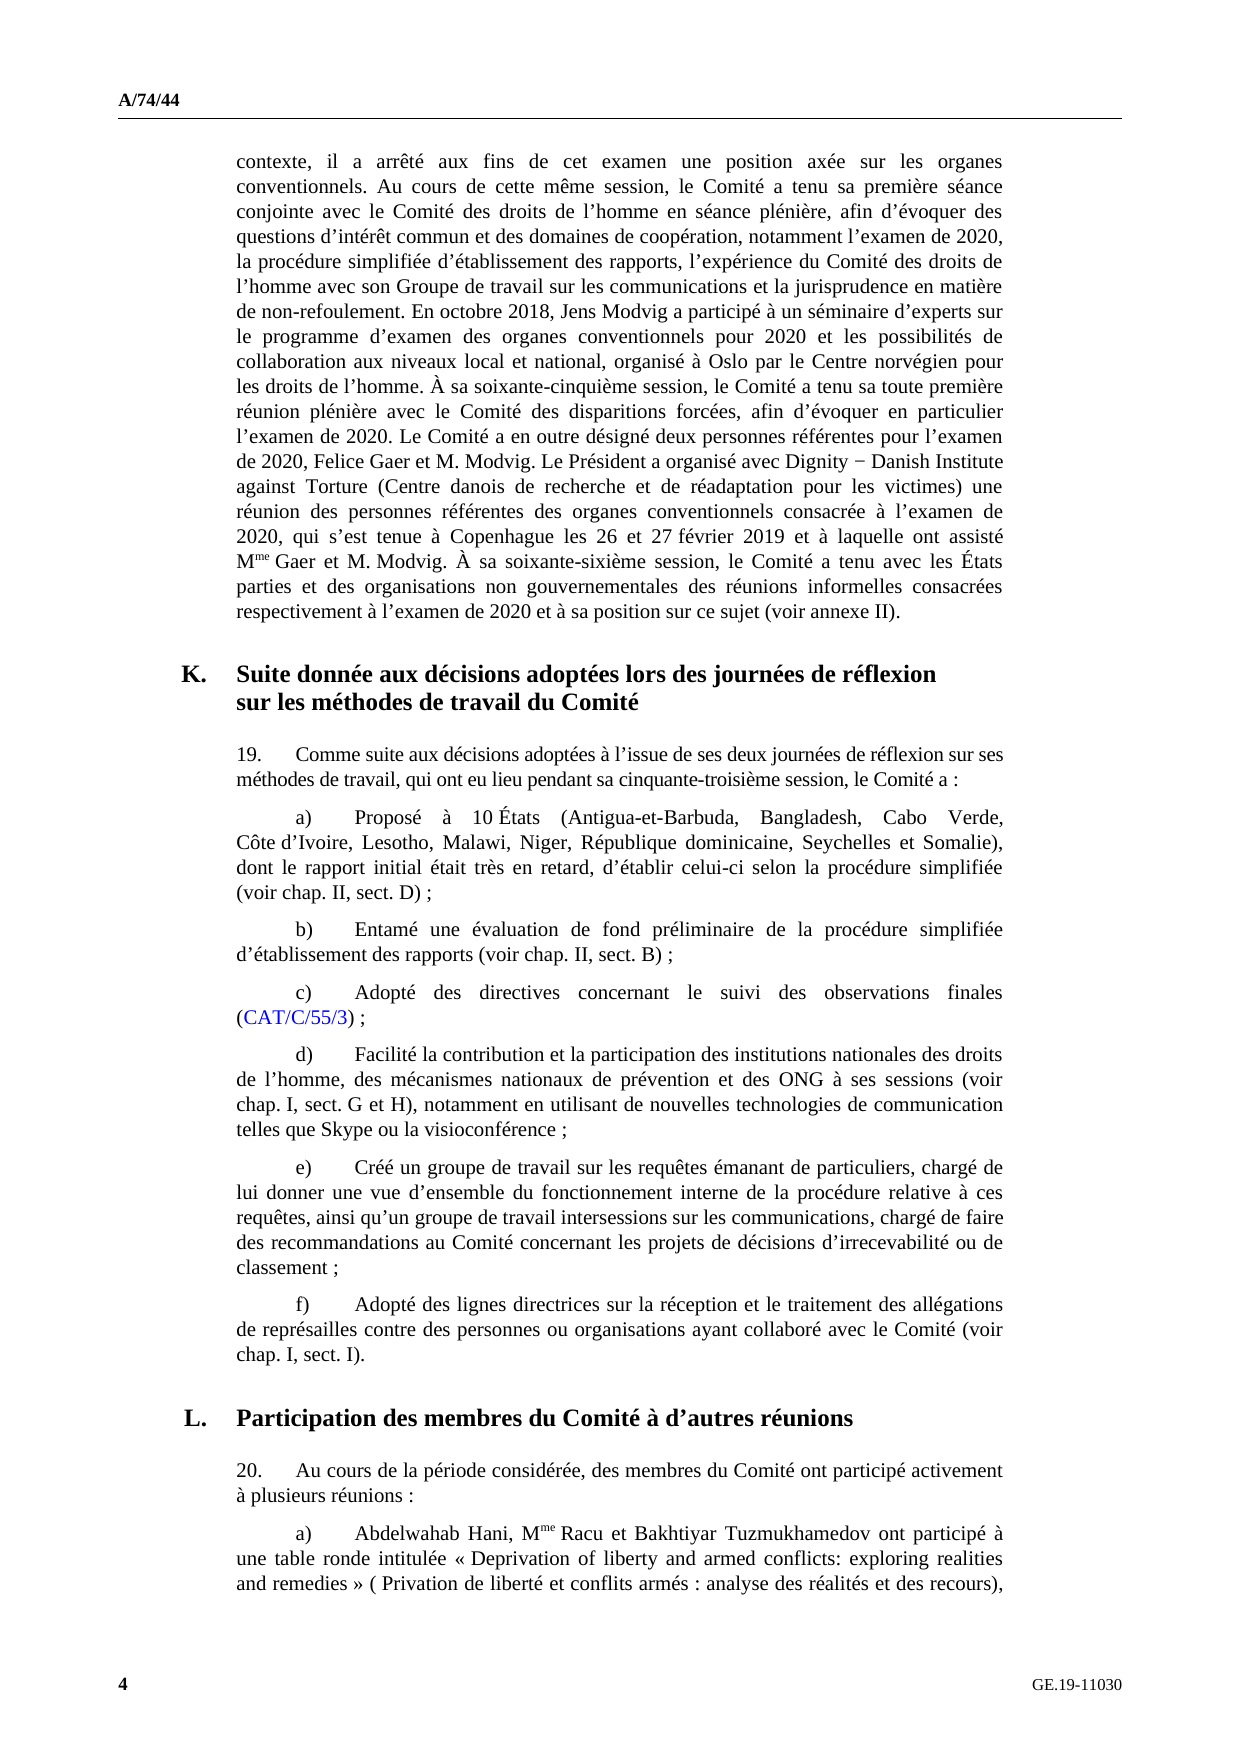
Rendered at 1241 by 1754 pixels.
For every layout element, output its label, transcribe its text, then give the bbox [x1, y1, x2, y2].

text f) Adopté des lignes directrices sur la réception et le traitement des allégations de représailles contre des personnes ou organisations ayant collaboré avec le Comité (voir chap. I, sect. I). [236, 1291, 1004, 1366]
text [236, 148, 1004, 623]
text K. Suite donnée aux décisions adoptées lors des journées de réflexion sur les méthodes de travail du Comité [118, 660, 1004, 716]
text b) Entamé une évaluation de fond préliminaire de la procédure simplifiée d’établissement des rapports (voir chap. II, sect. B) ; [236, 916, 1004, 966]
text c) Adopté des directives concernant le suivi des observations finales (CAT/C/55/3) ; [236, 979, 1004, 1029]
text 20. Au cours de la période considérée, des membres du Comité ont participé activement à plusieurs réunions : [236, 1457, 1004, 1507]
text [236, 1519, 1004, 1594]
text e) Créé un groupe de travail sur les requêtes émanant de particuliers, chargé de lui donner une vue d’ensemble du fonctionnement interne de la procédure relative à ces requêtes, ainsi qu’un groupe de travail intersessions sur les communications, chargé de faire des recommandations au Comité concernant les projets de décisions d’irrecevabilité ou de classement ; [236, 1154, 1004, 1279]
text a) Proposé à 10 États (Antigua-et-Barbuda, Bangladesh, Cabo Verde, Côte d’Ivoire, Lesotho, Malawi, Niger, République dominicaine, Seychelles et Somalie), dont le rapport initial était très en retard, d’établir celui-ci selon la procédure simplifiée (voir chap. II, sect. D) ; [236, 804, 1004, 904]
text 19. Comme suite aux décisions adoptées à l’issue de ses deux journées de réflexion sur ses méthodes de travail, qui ont eu lieu pendant sa cinquante-troisième session, le Comité a : [236, 741, 1004, 791]
text d) Facilité la contribution et la participation des institutions nationales des droits de l’homme, des mécanismes nationaux de prévention et des ONG à ses sessions (voir chap. I, sect. G et H), notamment en utilisant de nouvelles technologies de communication telles que Skype ou la visioconférence ; [236, 1041, 1004, 1141]
text L. Participation des membres du Comité à d’autres réunions [118, 1404, 1004, 1432]
